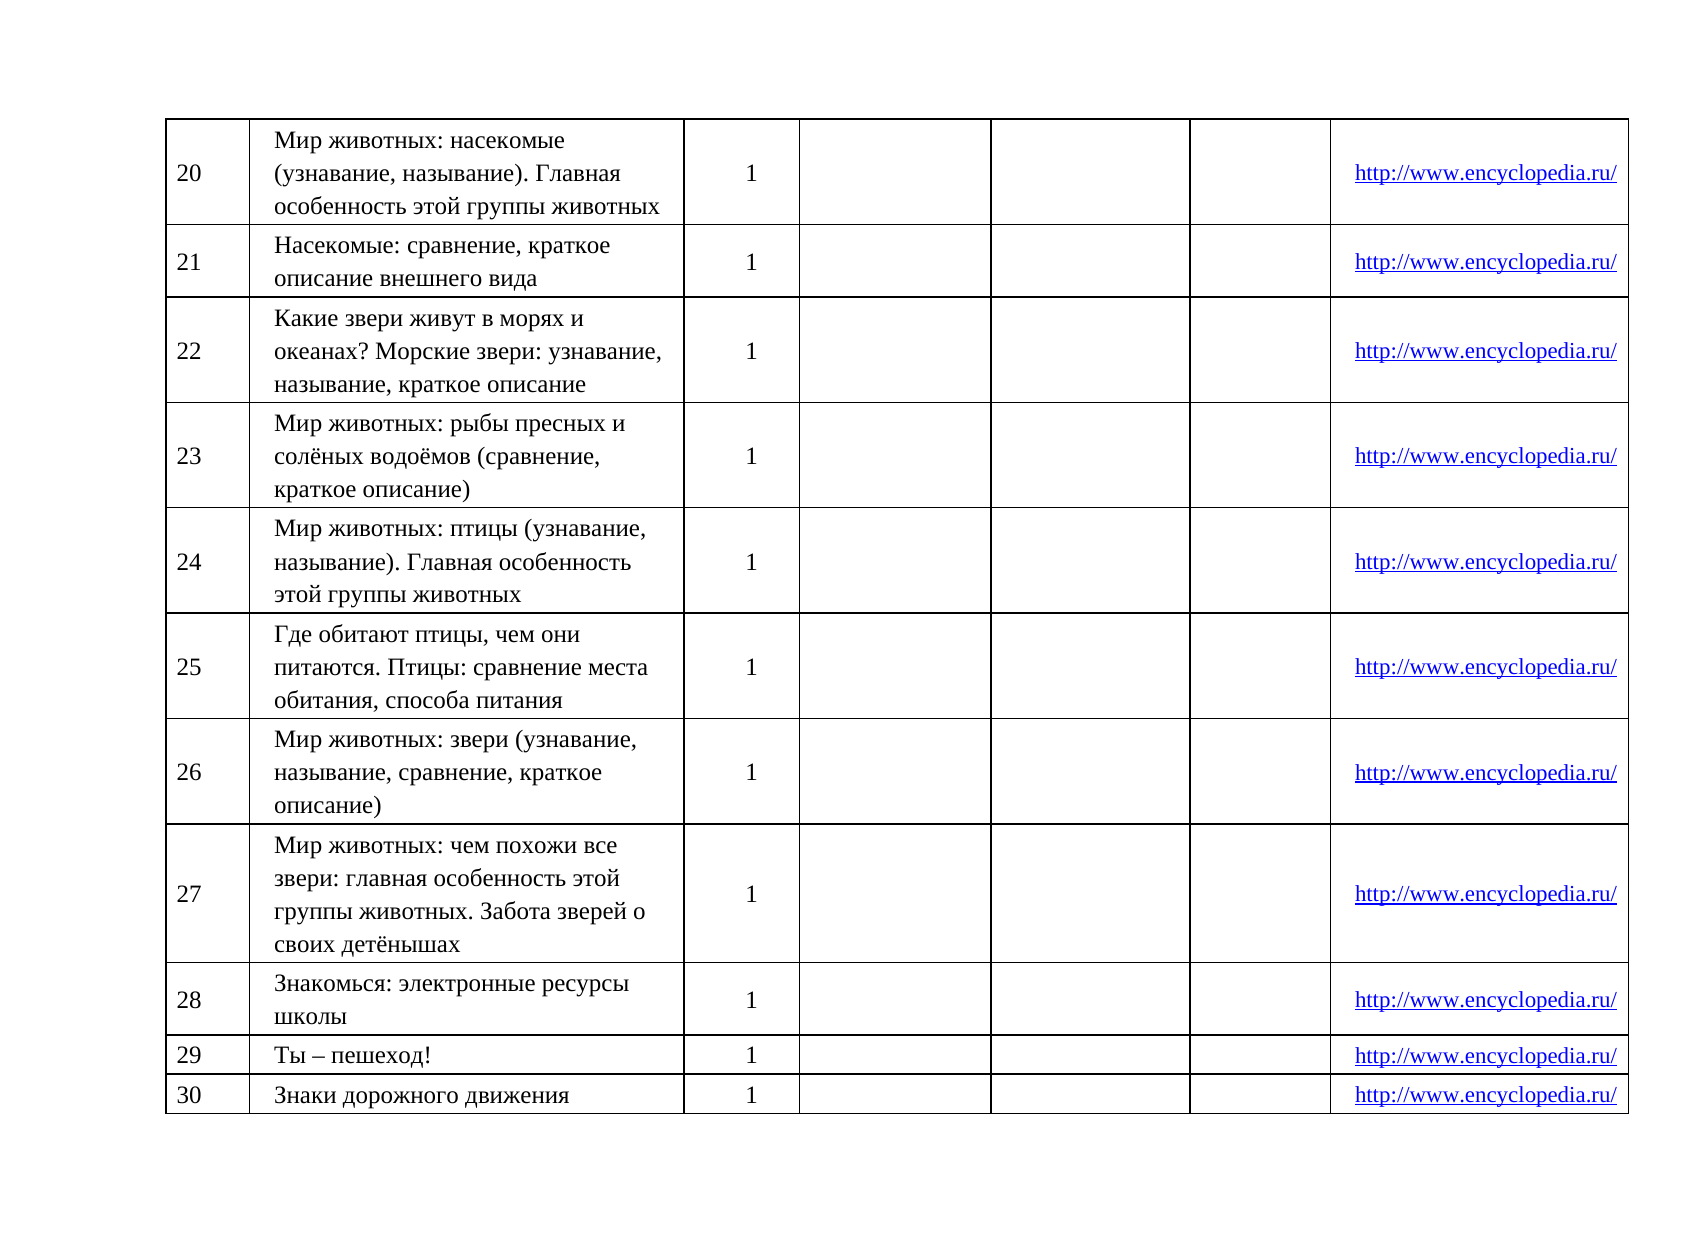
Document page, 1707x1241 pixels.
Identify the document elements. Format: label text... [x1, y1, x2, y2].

table_cell http://www.encyclopedia.ru/ [1331, 719, 1628, 823]
table_cell [992, 298, 1189, 401]
table_cell Насекомые: сравнение, краткое описание внешнего вида [250, 225, 683, 296]
table_cell [800, 1036, 990, 1073]
table_cell Мир животных: насекомые (узнавание, называние). Главная особенность этой группы животных [250, 120, 683, 223]
table_cell [1191, 298, 1330, 401]
table_cell 1 [685, 403, 799, 507]
table_cell [992, 120, 1189, 223]
table_cell 28 [167, 963, 249, 1034]
table_cell [1191, 1036, 1330, 1073]
table_cell http://www.encyclopedia.ru/ [1331, 298, 1628, 401]
table_cell [992, 614, 1189, 718]
table_cell 1 [685, 963, 799, 1034]
table_cell [800, 508, 990, 612]
table_cell 23 [167, 403, 249, 507]
table_cell [800, 403, 990, 507]
table_cell [1191, 508, 1330, 612]
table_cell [1331, 120, 1628, 223]
table_cell http://www.encyclopedia.ru/ [1331, 614, 1628, 718]
table_cell [1191, 120, 1330, 223]
table_cell [992, 1036, 1189, 1073]
table_cell http://www.encyclopedia.ru/ [1331, 403, 1628, 507]
table_cell [800, 1075, 990, 1113]
table_cell 20 [167, 120, 249, 223]
table_cell 1 [685, 825, 799, 961]
table_cell [800, 225, 990, 296]
table_cell Знаки дорожного движения [250, 1075, 683, 1113]
table_cell Мир животных: птицы (узнавание, называние). Главная особенность этой группы животных [250, 508, 683, 612]
table_cell [1191, 963, 1330, 1034]
table_cell [992, 825, 1189, 961]
table_cell [992, 508, 1189, 612]
table_cell [800, 120, 990, 223]
table_cell 1 [685, 1075, 799, 1113]
table_cell Мир животных: звери (узнавание, называние, сравнение, краткое описание) [250, 719, 683, 823]
table_cell http://www.encyclopedia.ru/ [1331, 825, 1628, 961]
table_cell 30 [167, 1075, 249, 1113]
table_cell http://www.encyclopedia.ru/ [1331, 963, 1628, 1034]
table_cell Мир животных: рыбы пресных и солёных водоёмов (сравнение, краткое описание) [250, 403, 683, 507]
table_cell [992, 719, 1189, 823]
table_cell [1191, 614, 1330, 718]
table_cell Какие звери живут в морях и океанах? Морские звери: узнавание, называние, краткое описание [250, 298, 683, 401]
table_cell 1 [685, 508, 799, 612]
table_cell [992, 1075, 1189, 1113]
table_cell [800, 719, 990, 823]
table_cell 1 [685, 225, 799, 296]
table_cell 24 [167, 508, 249, 612]
table_cell [992, 963, 1189, 1034]
table_cell Ты – пешеход! [250, 1036, 683, 1073]
table_cell [1191, 403, 1330, 507]
table_cell [992, 225, 1189, 296]
table_cell 1 [685, 1036, 799, 1073]
table_cell Знакомься: электронные ресурсы школы [250, 963, 683, 1034]
table_cell 1 [685, 719, 799, 823]
table_cell 27 [167, 825, 249, 961]
table_cell 1 [685, 298, 799, 401]
table_cell 29 [167, 1036, 249, 1073]
table_cell 22 [167, 298, 249, 401]
table_cell [992, 403, 1189, 507]
table_cell [800, 298, 990, 401]
table_cell 21 [167, 225, 249, 296]
table_cell [1191, 225, 1330, 296]
table_cell [1191, 1075, 1330, 1113]
table_cell 1 [685, 614, 799, 718]
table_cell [1331, 1075, 1628, 1113]
table_cell 25 [167, 614, 249, 718]
table_cell 1 [685, 120, 799, 223]
table_cell http://www.encyclopedia.ru/ [1331, 225, 1628, 296]
table_cell [800, 963, 990, 1034]
table_cell Мир животных: чем похожи все звери: главная особенность этой группы животных. Забота зверей о своих детёнышах [250, 825, 683, 961]
table_cell [1191, 719, 1330, 823]
table_cell 26 [167, 719, 249, 823]
table_cell http://www.encyclopedia.ru/ [1331, 508, 1628, 612]
table_cell [800, 825, 990, 961]
table_cell http://www.encyclopedia.ru/ [1331, 1036, 1628, 1073]
table_cell [1191, 825, 1330, 961]
table_cell Где обитают птицы, чем они питаются. Птицы: сравнение места обитания, способа питания [250, 614, 683, 718]
table_cell [800, 614, 990, 718]
